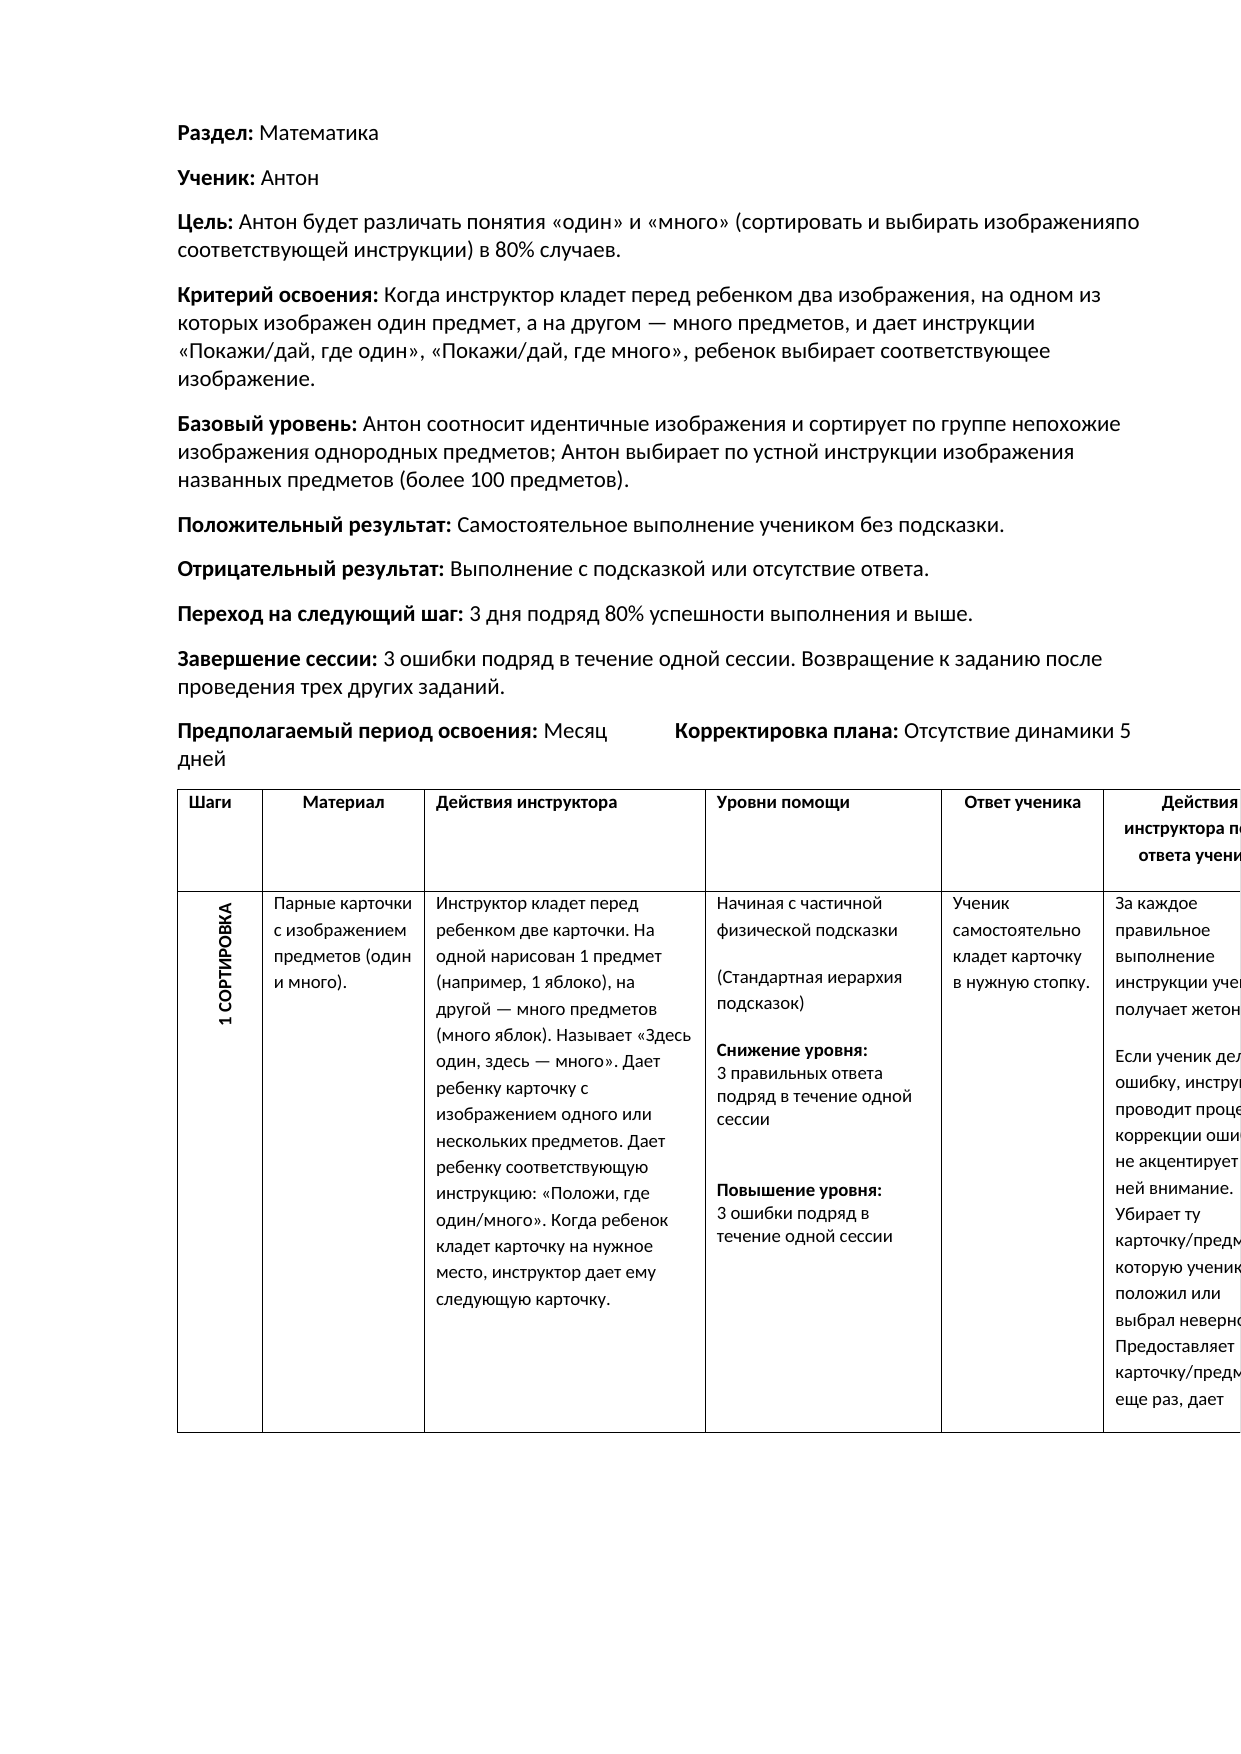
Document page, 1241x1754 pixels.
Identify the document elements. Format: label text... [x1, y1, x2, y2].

table_cell Инструктор кладет перед ребенком две карточки. На одной нарисован 1 предмет (например, 1 яблоко), на другой — много предметов (много яблок). Называет «Здесь один, здесь — много». Дает ребенку карточку с изображением одного или нескольких предметов. Дает ребенку соответствующую инструкцию: «Положи, где один/много». Когда ребенок кладет карточку на нужное место, инструктор дает ему следующую карточку. [425, 892, 705, 1432]
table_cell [263, 892, 424, 1432]
table_cell 1 СОРТИРОВКА [178, 892, 262, 1432]
table_header Материал [263, 790, 424, 891]
text Переход на следующий шаг: 3 дня подряд 80% успешности выполнения и выше. [177, 599, 1152, 627]
text Предполагаемый период освоения: Месяц Корректировка плана: Отсутствие динамики 5 дней [177, 716, 1152, 772]
text Отрицательный результат: Выполнение с подсказкой или отсутствие ответа. [177, 554, 1152, 582]
text Ученик: Антон [177, 163, 1152, 191]
table_header Ответ ученика [942, 790, 1103, 891]
table_header Действия инструктора после ответа ученика [1104, 790, 1240, 891]
text Раздел: Математика [177, 118, 1152, 146]
table_header Уровни помощи [706, 790, 941, 891]
text Цель: Антон будет различать понятия «один» и «много» (сортировать и выбирать изображенияпо соответствующей инструкции) в 80% случаев. [177, 207, 1152, 263]
text Завершение сессии: 3 ошибки подряд в течение одной сессии. Возвращение к заданию после проведения трех других заданий. [177, 644, 1152, 700]
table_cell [1104, 892, 1240, 1432]
text Базовый уровень: Антон соотносит идентичные изображения и сортирует по группе непохожие изображения однородных предметов; Антон выбирает по устной инструкции изображения названных предметов (более 100 предметов). [177, 409, 1152, 493]
table_header Шаги [178, 790, 262, 891]
text Критерий освоения: Когда инструктор кладет перед ребенком два изображения, на одном из которых изображен один предмет, а на другом — много предметов, и дает инструкции «Покажи/дай, где один», «Покажи/дай, где много», ребенок выбирает соответствующее изображение. [177, 280, 1152, 392]
table_header Действия инструктора [425, 790, 705, 891]
table_cell Ученик самостоятельно кладет карточку в нужную стопку. [942, 892, 1103, 1432]
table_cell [706, 892, 941, 1432]
text Положительный результат: Самостоятельное выполнение учеником без подсказки. [177, 510, 1152, 538]
